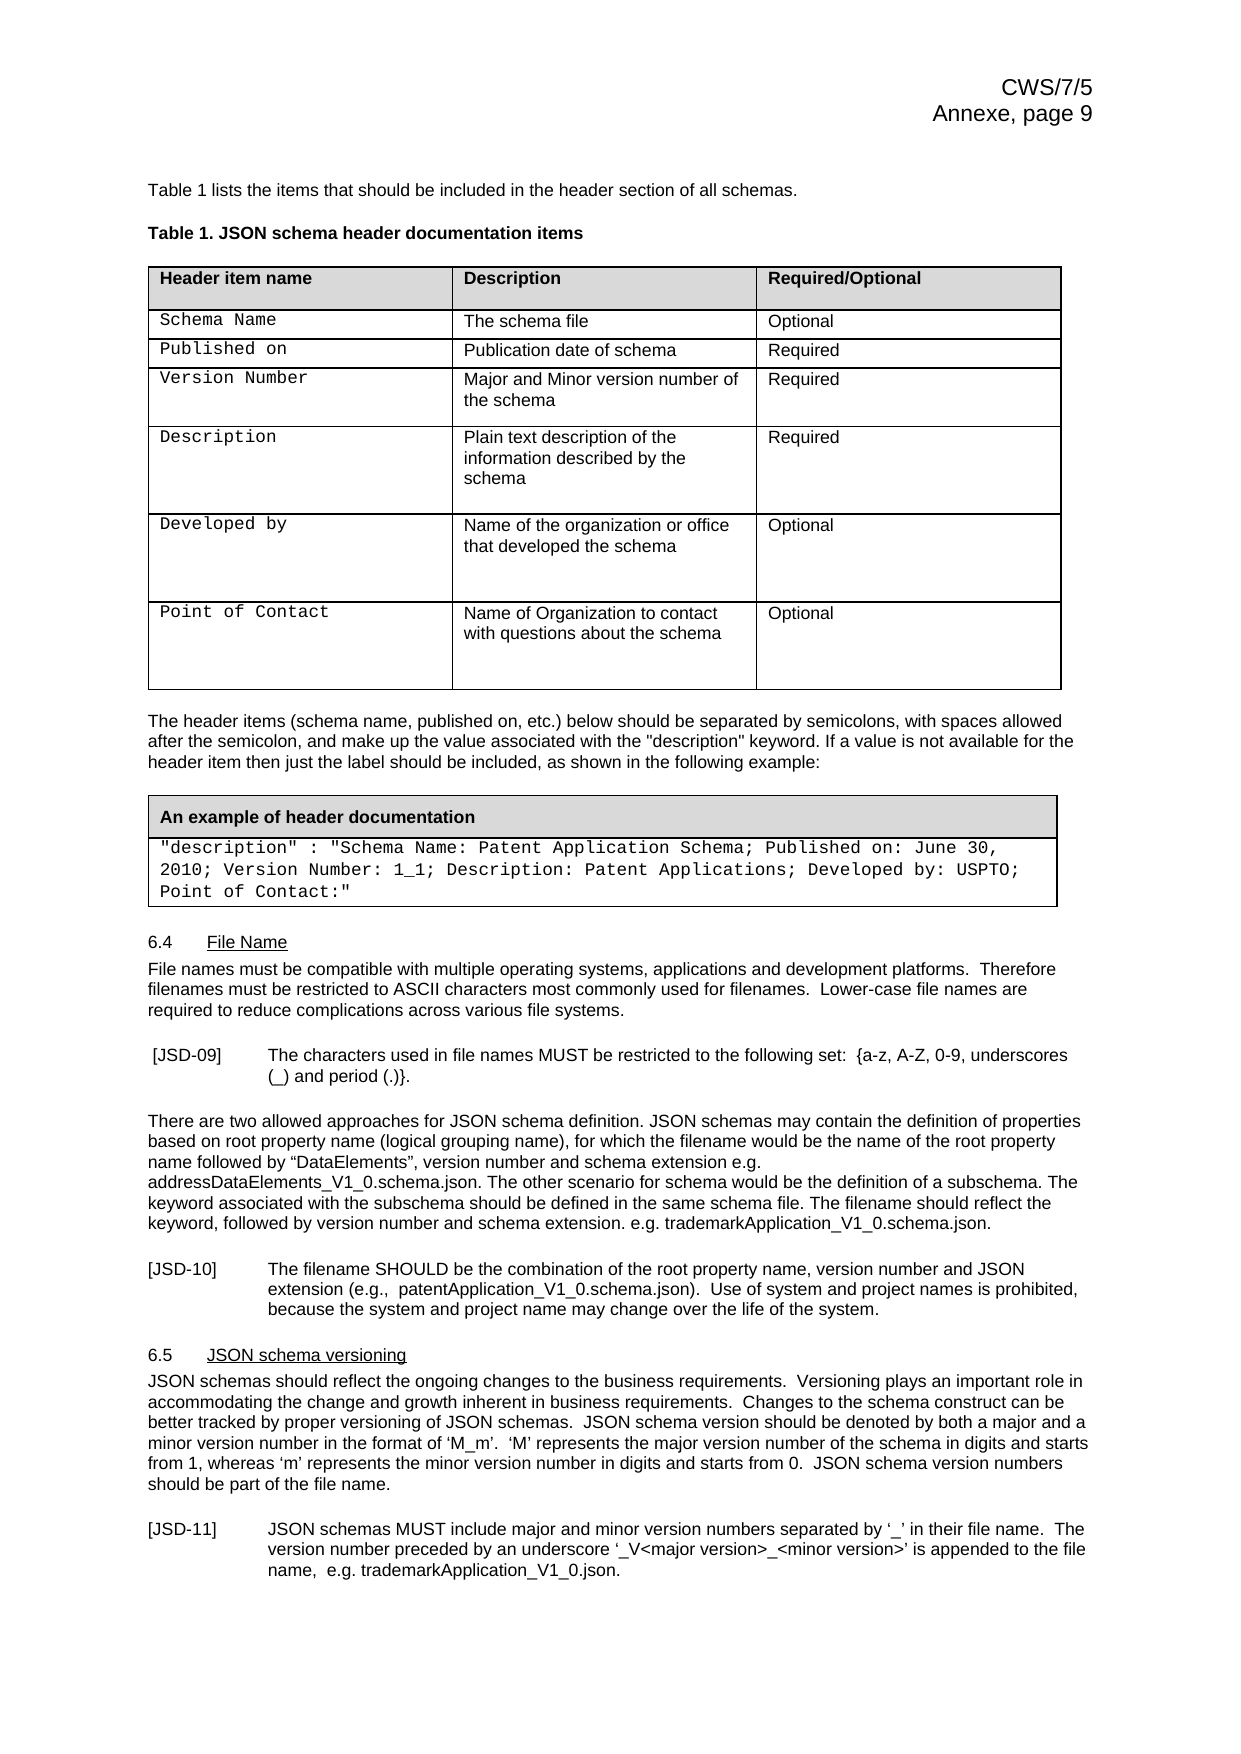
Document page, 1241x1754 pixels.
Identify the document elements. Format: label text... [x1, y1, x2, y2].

text File names must be compatible with multiple operating systems, applications and development platforms. Therefore filenames must be restricted to ASCII characters most commonly used for filenames. Lower-case file names are required to reduce complications across various file systems. [148, 959, 1093, 1020]
table_cell Required [757, 427, 1060, 513]
table_cell Developed by [149, 515, 452, 601]
table_cell The schema file [453, 311, 756, 338]
table_cell Version Number [149, 369, 452, 426]
table_cell Published on [149, 340, 452, 367]
table_cell Plain text description of the information described by the schema [453, 427, 756, 513]
table_header Description [453, 268, 756, 309]
table_cell Optional [757, 311, 1060, 338]
table_cell "description" : "Schema Name: Patent Application Schema; Published on: June 30, 2010; Version Number: 1_1; Description: Patent Applications; Developed by: USPTO; Point of Contact:" [149, 839, 1056, 906]
table_cell Required [757, 369, 1060, 426]
table_cell Name of Organization to contact with questions about the schema [453, 603, 756, 688]
table_cell Optional [757, 515, 1060, 601]
table_cell Publication date of schema [453, 340, 756, 367]
table_header Required/Optional [757, 268, 1060, 309]
table_cell Name of the organization or office that developed the schema [453, 515, 756, 601]
subtitle 6.4 File Name [148, 932, 1093, 952]
table_cell Optional [757, 603, 1060, 688]
table_cell Point of Contact [149, 603, 452, 688]
table_cell Required [757, 340, 1060, 367]
text JSON schemas should reflect the ongoing changes to the business requirements. Versioning plays an important role in accommodating the change and growth inherent in business requirements. Changes to the schema construct can be better tracked by proper versioning of JSON schemas. JSON schema version should be denoted by both a major and a minor version number in the format of ‘M_m’. ‘M’ represents the major version number of the schema in digits and starts from 1, whereas ‘m’ represents the minor version number in digits and starts from 0. JSON schema version numbers should be part of the file name. [148, 1371, 1093, 1494]
text Table 1 lists the items that should be included in the header section of all schemas. [148, 179, 1093, 200]
text [JSD-10] The filename SHOULD be the combination of the root property name, version number and JSON extension (e.g., patentApplication_V1_0.schema.json). Use of system and project names is prohibited, because the system and project name may change over the life of the system. [148, 1258, 1093, 1319]
text [JSD-11] JSON schemas MUST include major and minor version numbers separated by ‘_’ in their file name. The version number preceded by an underscore ‘_V<major version>_<minor version>’ is appended to the file name, e.g. trademarkApplication_V1_0.json. [148, 1519, 1093, 1580]
text Table 1. JSON schema header documentation items [148, 223, 1093, 243]
text The header items (schema name, published on, etc.) below should be separated by semicolons, with spaces allowed after the semicolon, and make up the value associated with the "description" keyword. If a value is not available for the header item then just the label should be included, as shown in the following example: [148, 711, 1093, 772]
text [JSD-09] The characters used in file names MUST be restricted to the following set: {a-z, A-Z, 0-9, underscores (_) and period (.)}. [148, 1045, 1093, 1086]
table_header Header item name [149, 268, 452, 309]
subtitle 6.5 JSON schema versioning [148, 1344, 1093, 1365]
text There are two allowed approaches for JSON schema definition. JSON schemas may contain the definition of properties based on root property name (logical grouping name), for which the filename would be the name of the root property name followed by “DataElements”, version number and schema extension e.g. addressDataElements_V1_0.schema.json. The other scenario for schema would be the definition of a subschema. The keyword associated with the subschema should be defined in the same schema file. The filename should reflect the keyword, followed by version number and schema extension. e.g. trademarkApplication_V1_0.schema.json. [148, 1111, 1093, 1233]
table_cell Major and Minor version number of the schema [453, 369, 756, 426]
table_cell Description [149, 427, 452, 513]
table_cell Schema Name [149, 311, 452, 338]
table_header An example of header documentation [149, 796, 1056, 837]
